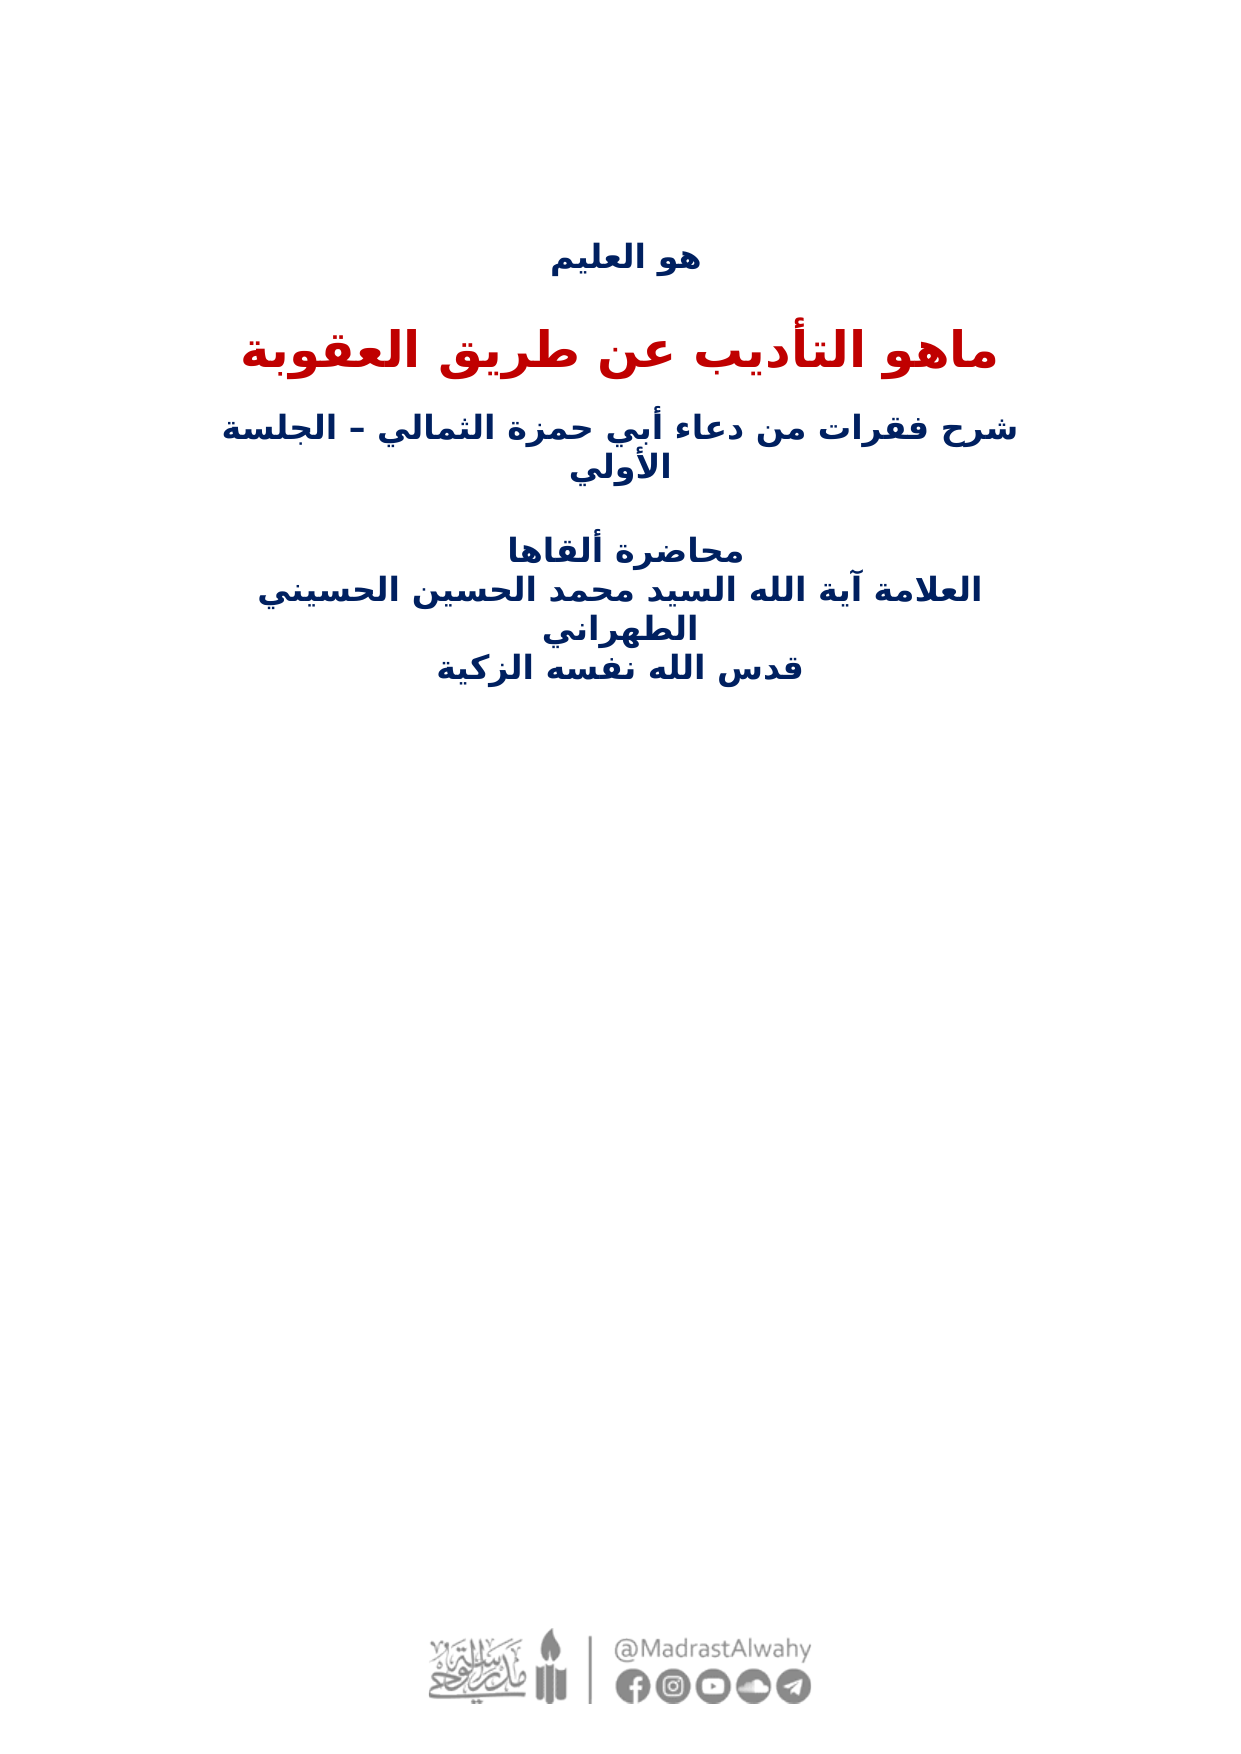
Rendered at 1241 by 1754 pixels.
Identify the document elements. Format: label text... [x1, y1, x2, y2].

title ماهو التأدیب عن طریق العقوبة [177, 321, 1063, 379]
text محاضرة ألقاها [177, 532, 1063, 571]
text هو العليم [177, 237, 1063, 276]
text العلامة آیة الله السيد محمد الحسين الحسيني الطهراني [177, 571, 1063, 648]
text شرح فقرات من دعاء أبي حمزة الثمالي – الجلسة الأولي [177, 409, 1063, 486]
picture [428, 1628, 812, 1704]
text قدس الله نفسه الزكية [177, 648, 1063, 687]
